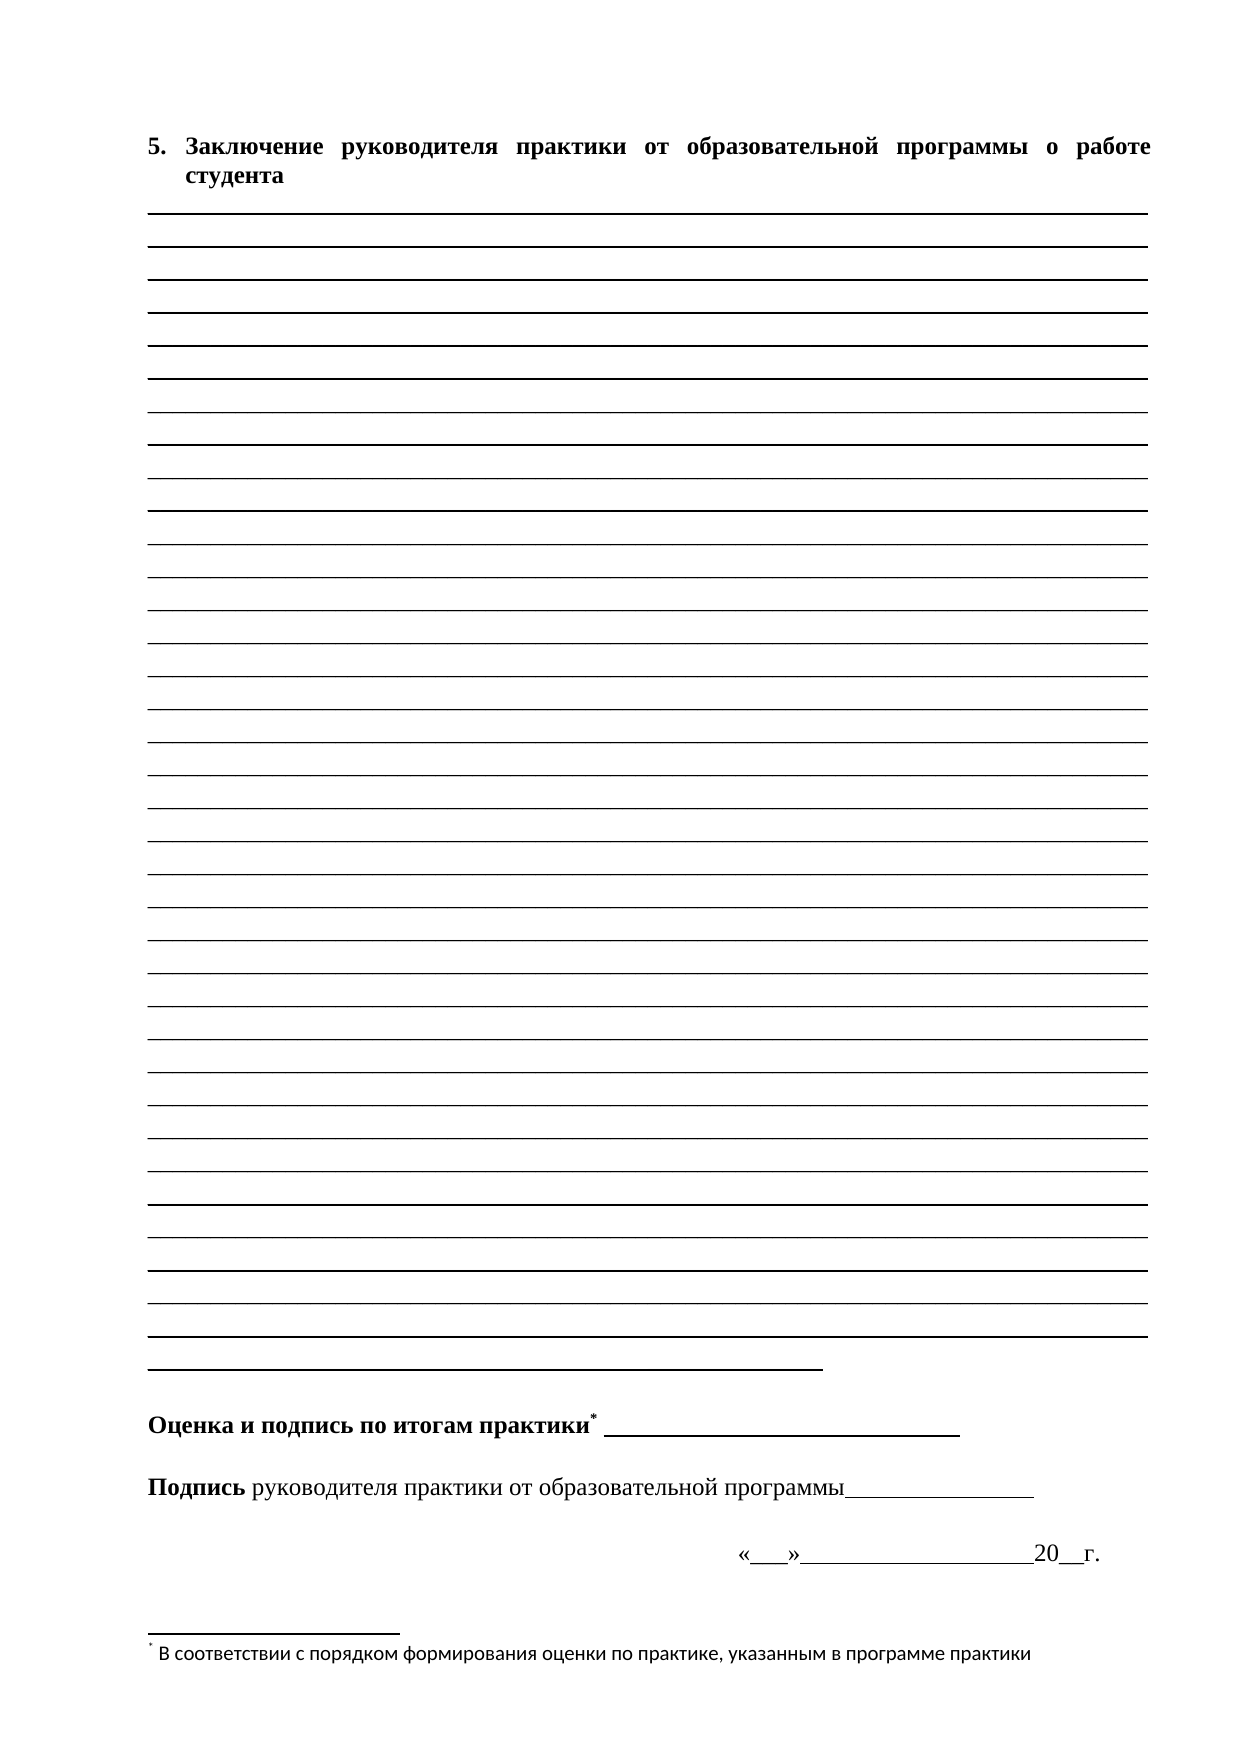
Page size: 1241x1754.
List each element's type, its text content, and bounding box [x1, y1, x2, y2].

text ________________________________________________________________________________________________________________________________________________________________________________________________________________________________________________________________________________________________________________________________________________________________________________________________________________________________________________________________________________________________________________________________________________________________________________________________________________________________________________________________________________________________________________________________________________________________________________________________________________________________________________________________________________________________________________________________________________________________________________________________________________________________________________________________________________ [148, 618, 1152, 1043]
text _____________________________________________________________________________________________________________________________________________________________________________________________________________________________________________________________________________________________________________________________________________________________________ ______________ [148, 1212, 1152, 1373]
text ________________________________________________________________________________________________________________________________________________________________________________________________________________________________________________________________________________________________________________________________________________________________________________________________________________ [148, 1047, 1152, 1208]
list Заключение руководителя практики от образовательной программы о работе студента [148, 131, 1152, 188]
text Подпись руководителя практики от образовательной программы [148, 1472, 1152, 1501]
text «___» 20__г. [664, 1538, 1152, 1567]
text Оценка и подпись по итогам практики [148, 1410, 1152, 1439]
text ________________________________________________________________________________________________________________________________________________________________________________________________________________________________________________________________________________________________________________________________________________________________________________________________________________________________________________________________________________________________________________________________________________________________________________________________________________________________________________________________________________________________________________________________________________________________________________________________________________________________________________________________________________________________________________________________________________________________________________________________________________________________________________________________________________ [148, 188, 1152, 613]
